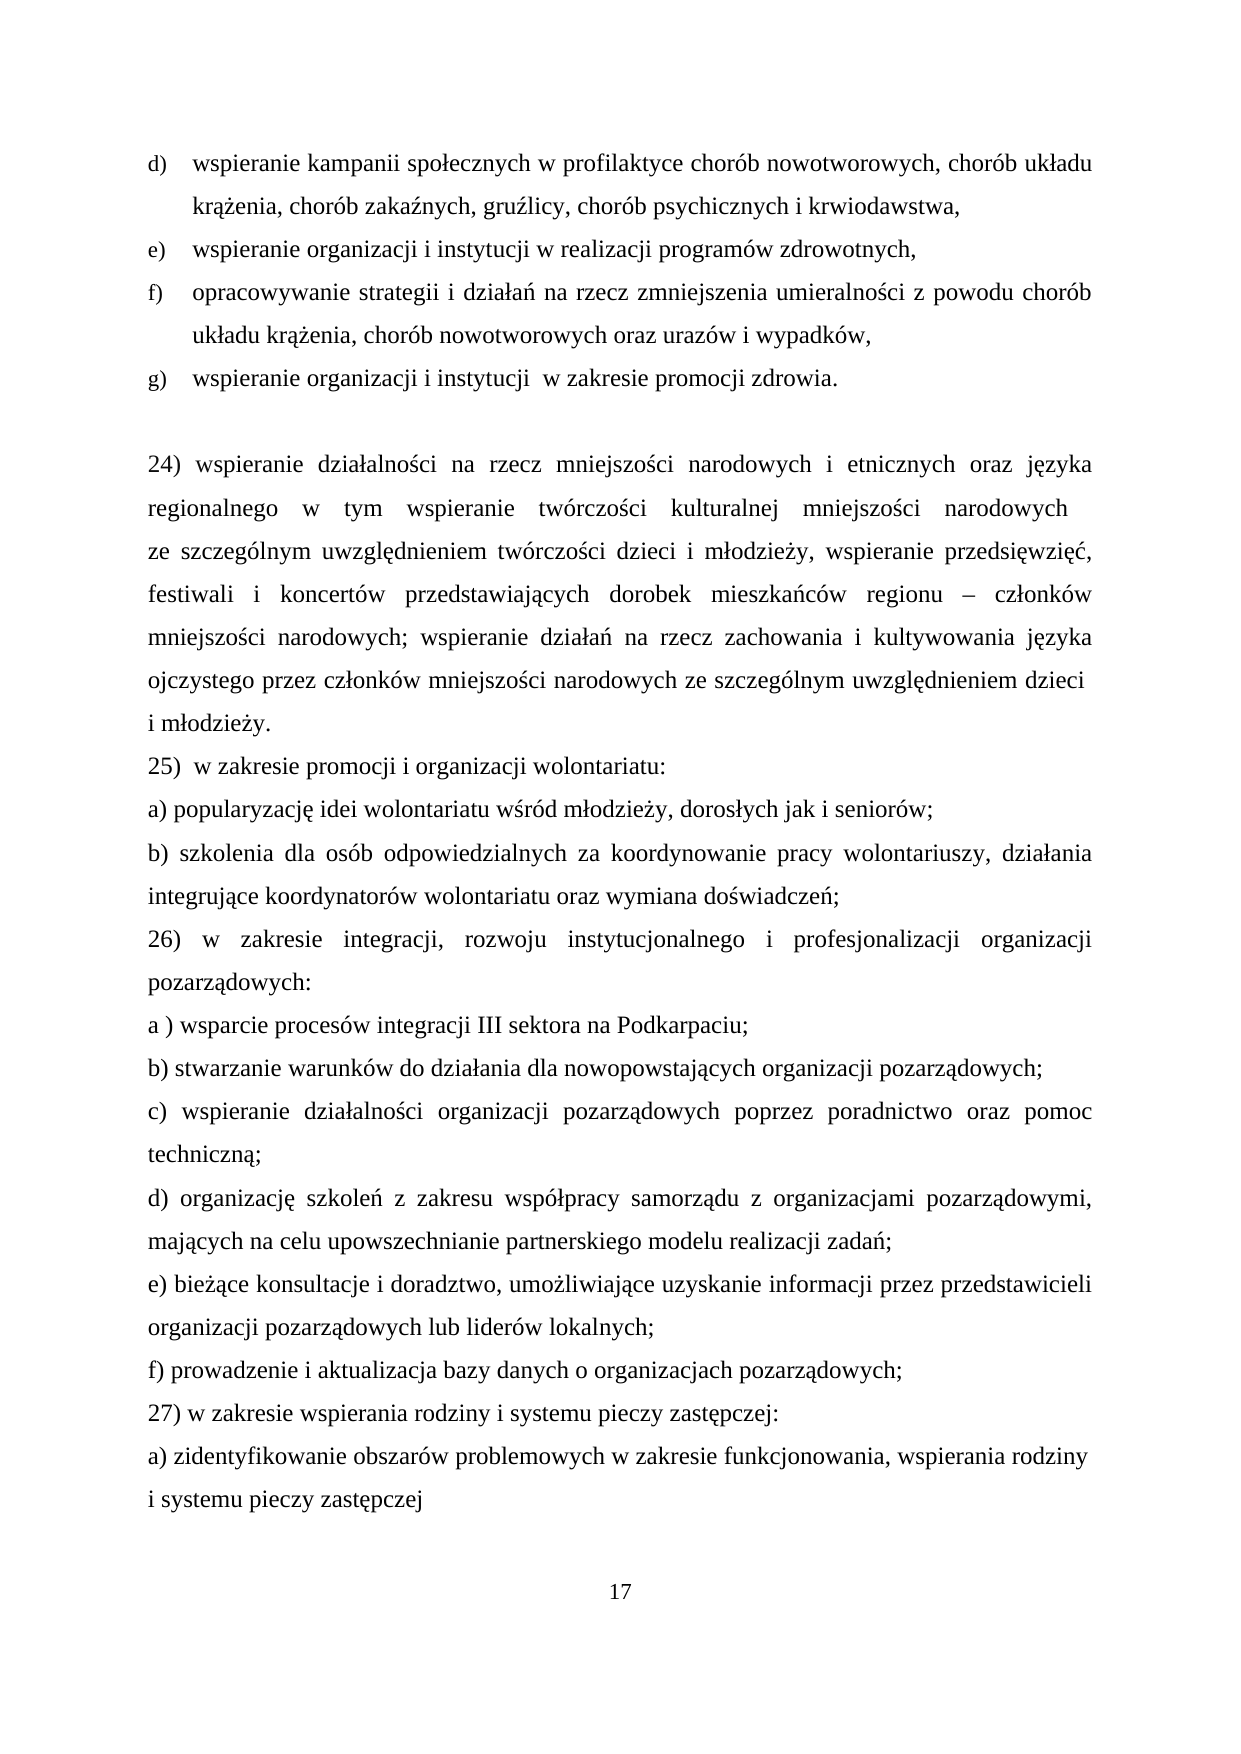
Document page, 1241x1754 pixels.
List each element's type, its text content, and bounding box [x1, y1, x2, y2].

text f) prowadzenie i aktualizacja bazy danych o organizacjach pozarządowych; [148, 1355, 1093, 1384]
list wspieranie kampanii społecznych w profilaktyce chorób nowotworowych, chorób układu krążenia, chorób zakaźnych, gruźlicy, chorób psychicznych i krwiodawstwa, [148, 148, 1093, 219]
text b) szkolenia dla osób odpowiedzialnych za koordynowanie pracy wolontariuszy, działania integrujące koordynatorów wolontariatu oraz wymiana doświadczeń; [148, 838, 1093, 909]
text 25) w zakresie promocji i organizacji wolontariatu: [148, 751, 1093, 780]
text e) bieżące konsultacje i doradztwo, umożliwiające uzyskanie informacji przez przedstawicieli organizacji pozarządowych lub liderów lokalnych; [148, 1269, 1093, 1341]
list wspieranie organizacji i instytucji w realizacji programów zdrowotnych, [148, 234, 1093, 263]
list opracowywanie strategii i działań na rzecz zmniejszenia umieralności z powodu chorób układu krążenia, chorób nowotworowych oraz urazów i wypadków, [148, 277, 1093, 349]
text 26) w zakresie integracji, rozwoju instytucjonalnego i profesjonalizacji organizacji pozarządowych: [148, 924, 1093, 996]
text a ) wsparcie procesów integracji III sektora na Podkarpaciu; [148, 1010, 1093, 1039]
text a) popularyzację idei wolontariatu wśród młodzieży, dorosłych jak i seniorów; [148, 794, 1093, 823]
list wspieranie organizacji i instytucji w zakresie promocji zdrowia. [148, 363, 1093, 392]
text 24) wspieranie działalności na rzecz mniejszości narodowych i etnicznych oraz języka regionalnego w tym wspieranie twórczości kulturalnej mniejszości narodowych ze szczególnym uwzględnieniem twórczości dzieci i młodzieży, wspieranie przedsięwzięć, festiwali i koncertów przedstawiających dorobek mieszkańców regionu – członków mniejszości narodowych; wspieranie działań na rzecz zachowania i kultywowania języka ojczystego przez członków mniejszości narodowych ze szczególnym uwzględnieniem dzieci i młodzieży. [148, 449, 1093, 737]
text a) zidentyfikowanie obszarów problemowych w zakresie funkcjonowania, wspierania rodziny i systemu pieczy zastępczej [148, 1441, 1093, 1513]
text c) wspieranie działalności organizacji pozarządowych poprzez poradnictwo oraz pomoc techniczną; [148, 1096, 1093, 1168]
text 27) w zakresie wspierania rodziny i systemu pieczy zastępczej: [148, 1398, 1093, 1427]
text d) organizację szkoleń z zakresu współpracy samorządu z organizacjami pozarządowymi, mających na celu upowszechnianie partnerskiego modelu realizacji zadań; [148, 1183, 1093, 1254]
text b) stwarzanie warunków do działania dla nowopowstających organizacji pozarządowych; [148, 1053, 1093, 1082]
